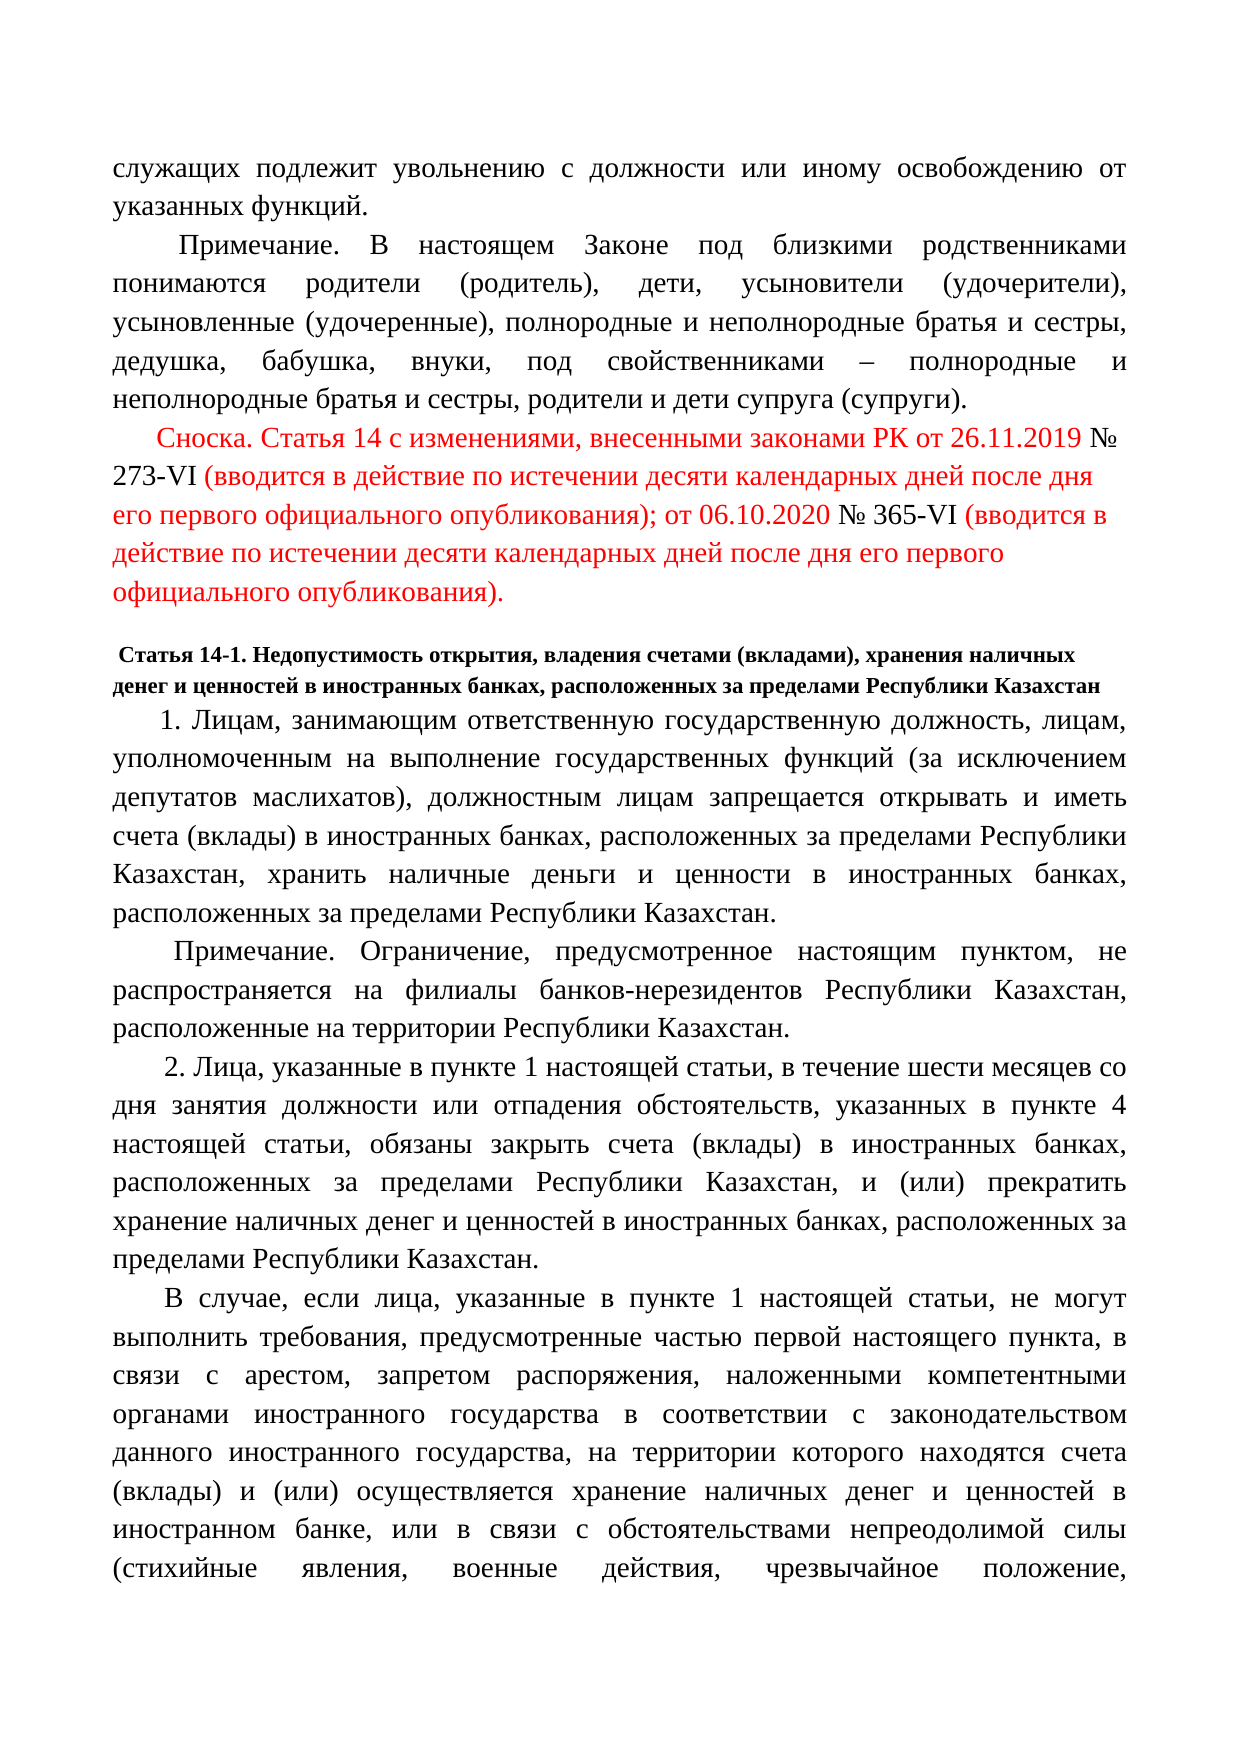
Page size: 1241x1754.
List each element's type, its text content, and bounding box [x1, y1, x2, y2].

text Примечание. В настоящем Законе под близкими родственниками понимаются родители (родитель), дети, усыновители (удочерители), усыновленные (удочеренные), полнородные и неполнородные братья и сестры, дедушка, бабушка, внуки, под свойственниками – полнородные и неполнородные братья и сестры, родители и дети супруга (супруги). [112, 227, 1128, 415]
text 1. Лицам, занимающим ответственную государственную должность, лицам, уполномоченным на выполнение государственных функций (за исключением депутатов маслихатов), должностным лицам запрещается открывать и иметь счета (вклады) в иностранных банках, расположенных за пределами Республики Казахстан, хранить наличные деньги и ценности в иностранных банках, расположенных за пределами Республики Казахстан. [112, 702, 1128, 928]
text Примечание. Ограничение, предусмотренное настоящим пунктом, не распространяется на филиалы банков-нерезидентов Республики Казахстан, расположенные на территории Республики Казахстан. [112, 933, 1128, 1044]
text 2. Лица, указанные в пункте 1 настоящей статьи, в течение шести месяцев со дня занятия должности или отпадения обстоятельств, указанных в пункте 4 настоящей статьи, обязаны закрыть счета (вклады) в иностранных банках, расположенных за пределами Республики Казахстан, и (или) прекратить хранение наличных денег и ценностей в иностранных банках, расположенных за пределами Республики Казахстан. [112, 1049, 1128, 1275]
text Сноска. Статья 14 с изменениями, внесенными законами РК от 26.11.2019 № 273-VI (вводится в действие по истечении десяти календарных дней после дня его первого официального опубликования); от 06.10.2020 № 365-VI (вводится в действие по истечении десяти календарных дней после дня его первого официального опубликования). [112, 420, 1128, 638]
text Статья 14-1. Недопустимость открытия, владения счетами (вкладами), хранения наличных денег и ценностей в иностранных банках, расположенных за пределами Республики Казахстан [112, 642, 1128, 698]
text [112, 1280, 1128, 1583]
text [112, 150, 1128, 222]
